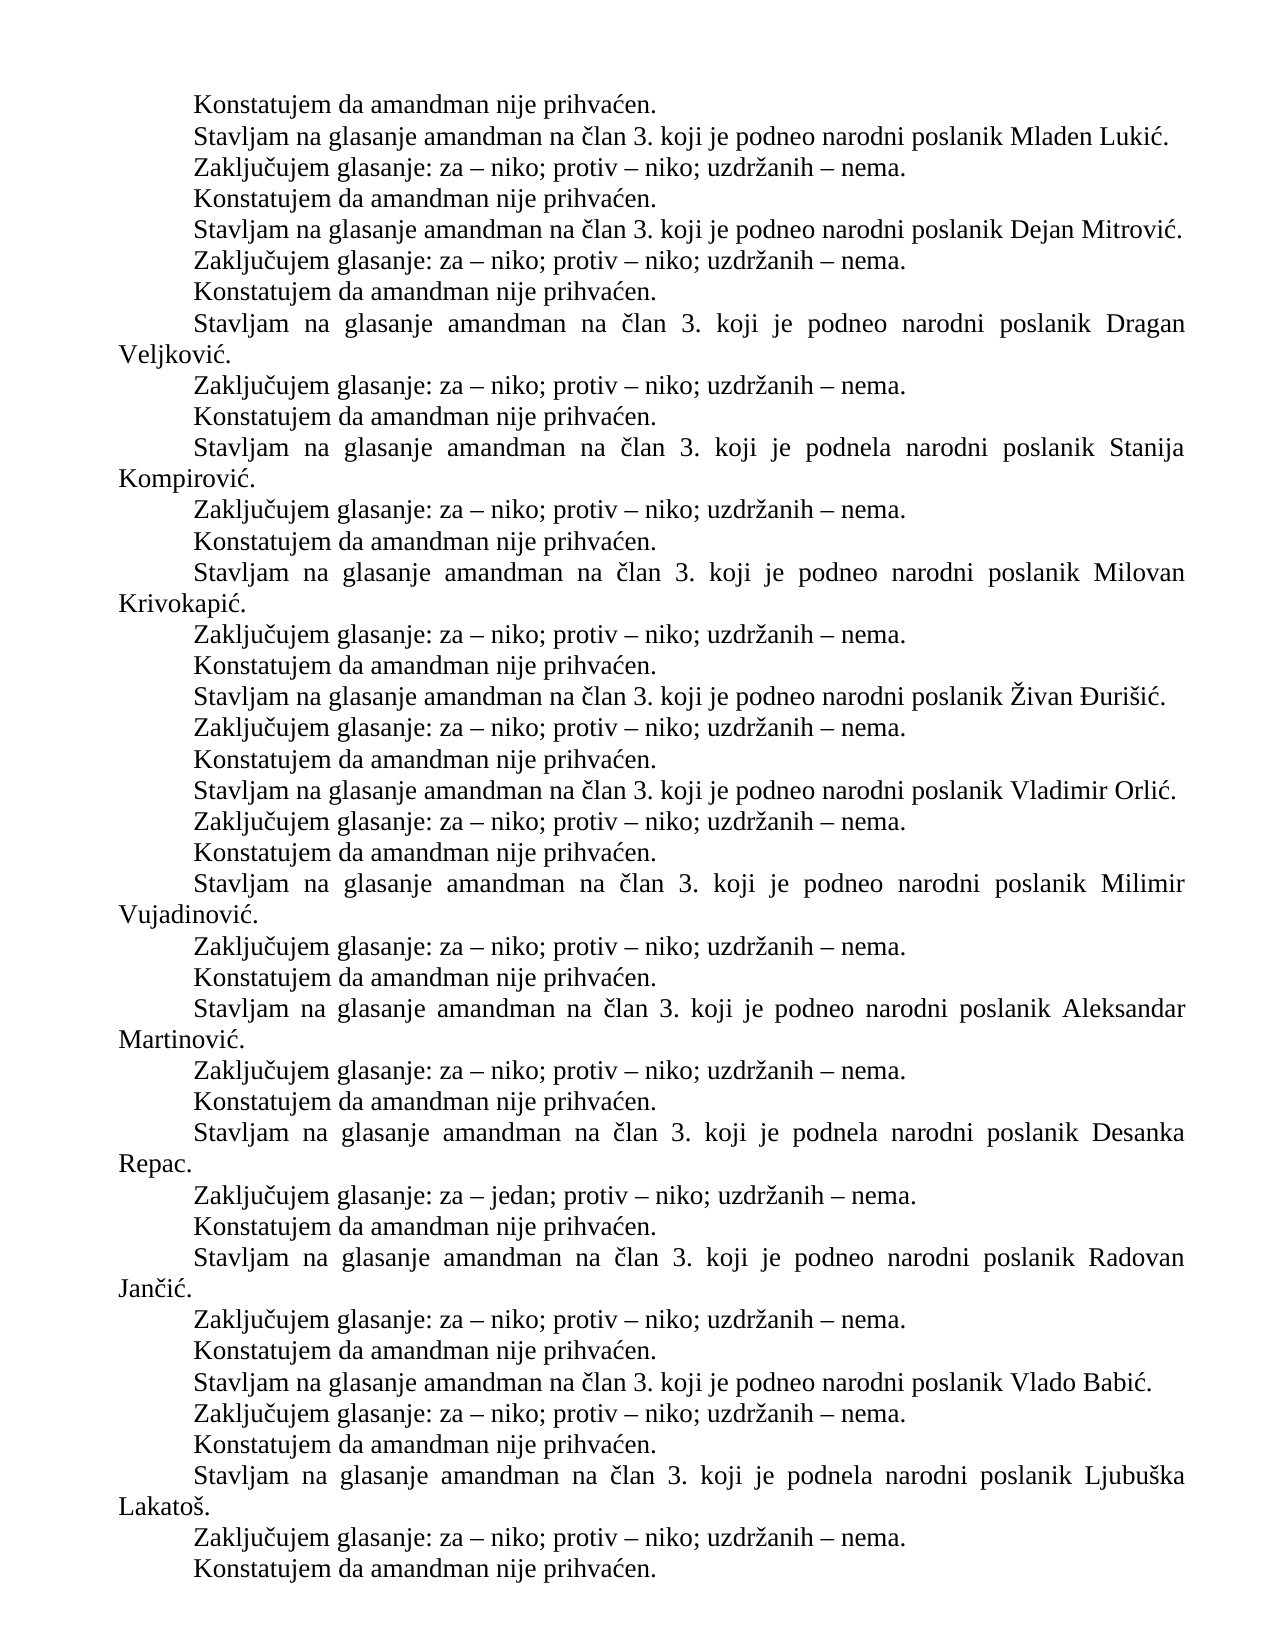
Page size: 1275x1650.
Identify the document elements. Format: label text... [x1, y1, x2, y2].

text Stavljam na glasanje amandman na član 3. koji je podneo narodni poslanik Dragan Veljković. [118, 307, 1186, 369]
text Stavljam na glasanje amandman na član 3. koji je podneo narodni poslanik Živan Đurišić. [118, 680, 1186, 712]
text Zaključujem glasanje: za – niko; protiv – niko; uzdržanih – nema. [118, 1054, 1186, 1085]
text Zaključujem glasanje: za – niko; protiv – niko; uzdržanih – nema. [118, 1303, 1186, 1334]
text Konstatujem da amandman nije prihvaćen. [118, 276, 1186, 307]
text Zaključujem glasanje: za – niko; protiv – niko; uzdržanih – nema. [118, 618, 1186, 649]
text Konstatujem da amandman nije prihvaćen. [118, 1334, 1186, 1366]
text Konstatujem da amandman nije prihvaćen. [118, 400, 1186, 431]
text Stavljam na glasanje amandman na član 3. koji je podneo narodni poslanik Vladimir Orlić. [118, 774, 1186, 805]
text Stavljam na glasanje amandman na član 3. koji je podnela narodni poslanik Stanija Kompirović. [118, 431, 1186, 493]
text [118, 151, 1186, 182]
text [118, 1397, 1186, 1428]
text Stavljam na glasanje amandman na član 3. koji je podnela narodni poslanik Desanka Repac. [118, 1116, 1186, 1179]
text Konstatujem da amandman nije prihvaćen. [118, 525, 1186, 556]
text Stavljam na glasanje amandman na član 3. koji je podneo narodni poslanik Vlado Babić. [118, 1366, 1186, 1397]
text Zaključujem glasanje: za – jedan; protiv – niko; uzdržanih – nema. [118, 1179, 1186, 1210]
text Konstatujem da amandman nije prihvaćen. [118, 743, 1186, 774]
text Zaključujem glasanje: za – niko; protiv – niko; uzdržanih – nema. [118, 369, 1186, 400]
text Konstatujem da amandman nije prihvaćen. [118, 1210, 1186, 1241]
text Zaključujem glasanje: za – niko; protiv – niko; uzdržanih – nema. [118, 805, 1186, 836]
text Konstatujem da amandman nije prihvaćen. [118, 961, 1186, 992]
text Zaključujem glasanje: za – niko; protiv – niko; uzdržanih – nema. [118, 712, 1186, 743]
text Konstatujem da amandman nije prihvaćen. [118, 1552, 1186, 1584]
text Stavljam na glasanje amandman na član 3. koji je podnela narodni poslanik Ljubuška Lakatoš. [118, 1459, 1186, 1521]
text Stavljam na glasanje amandman na član 3. koji je podneo narodni poslanik Aleksandar Martinović. [118, 992, 1186, 1054]
text Konstatujem da amandman nije prihvaćen. [118, 1428, 1186, 1459]
text Konstatujem da amandman nije prihvaćen. [118, 836, 1186, 867]
text Stavljam na glasanje amandman na član 3. koji je podneo narodni poslanik Milovan Krivokapić. [118, 556, 1186, 618]
text Zaključujem glasanje: za – niko; protiv – niko; uzdržanih – nema. [118, 929, 1186, 961]
text Konstatujem da amandman nije prihvaćen. [118, 1085, 1186, 1116]
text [118, 89, 1186, 120]
text Stavljam na glasanje amandman na član 3. koji je podneo narodni poslanik Milimir Vujadinović. [118, 867, 1186, 929]
text Zaključujem glasanje: za – niko; protiv – niko; uzdržanih – nema. [118, 493, 1186, 525]
text Konstatujem da amandman nije prihvaćen. [118, 182, 1186, 213]
text Stavljam na glasanje amandman na član 3. koji je podneo narodni poslanik Mladen Lukić. [118, 120, 1186, 151]
text Konstatujem da amandman nije prihvaćen. [118, 649, 1186, 680]
text Stavljam na glasanje amandman na član 3. koji je podneo narodni poslanik Dejan Mitrović. [118, 213, 1186, 244]
text Stavljam na glasanje amandman na član 3. koji je podneo narodni poslanik Radovan Jančić. [118, 1241, 1186, 1303]
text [118, 1521, 1186, 1552]
text Zaključujem glasanje: za – niko; protiv – niko; uzdržanih – nema. [118, 244, 1186, 276]
